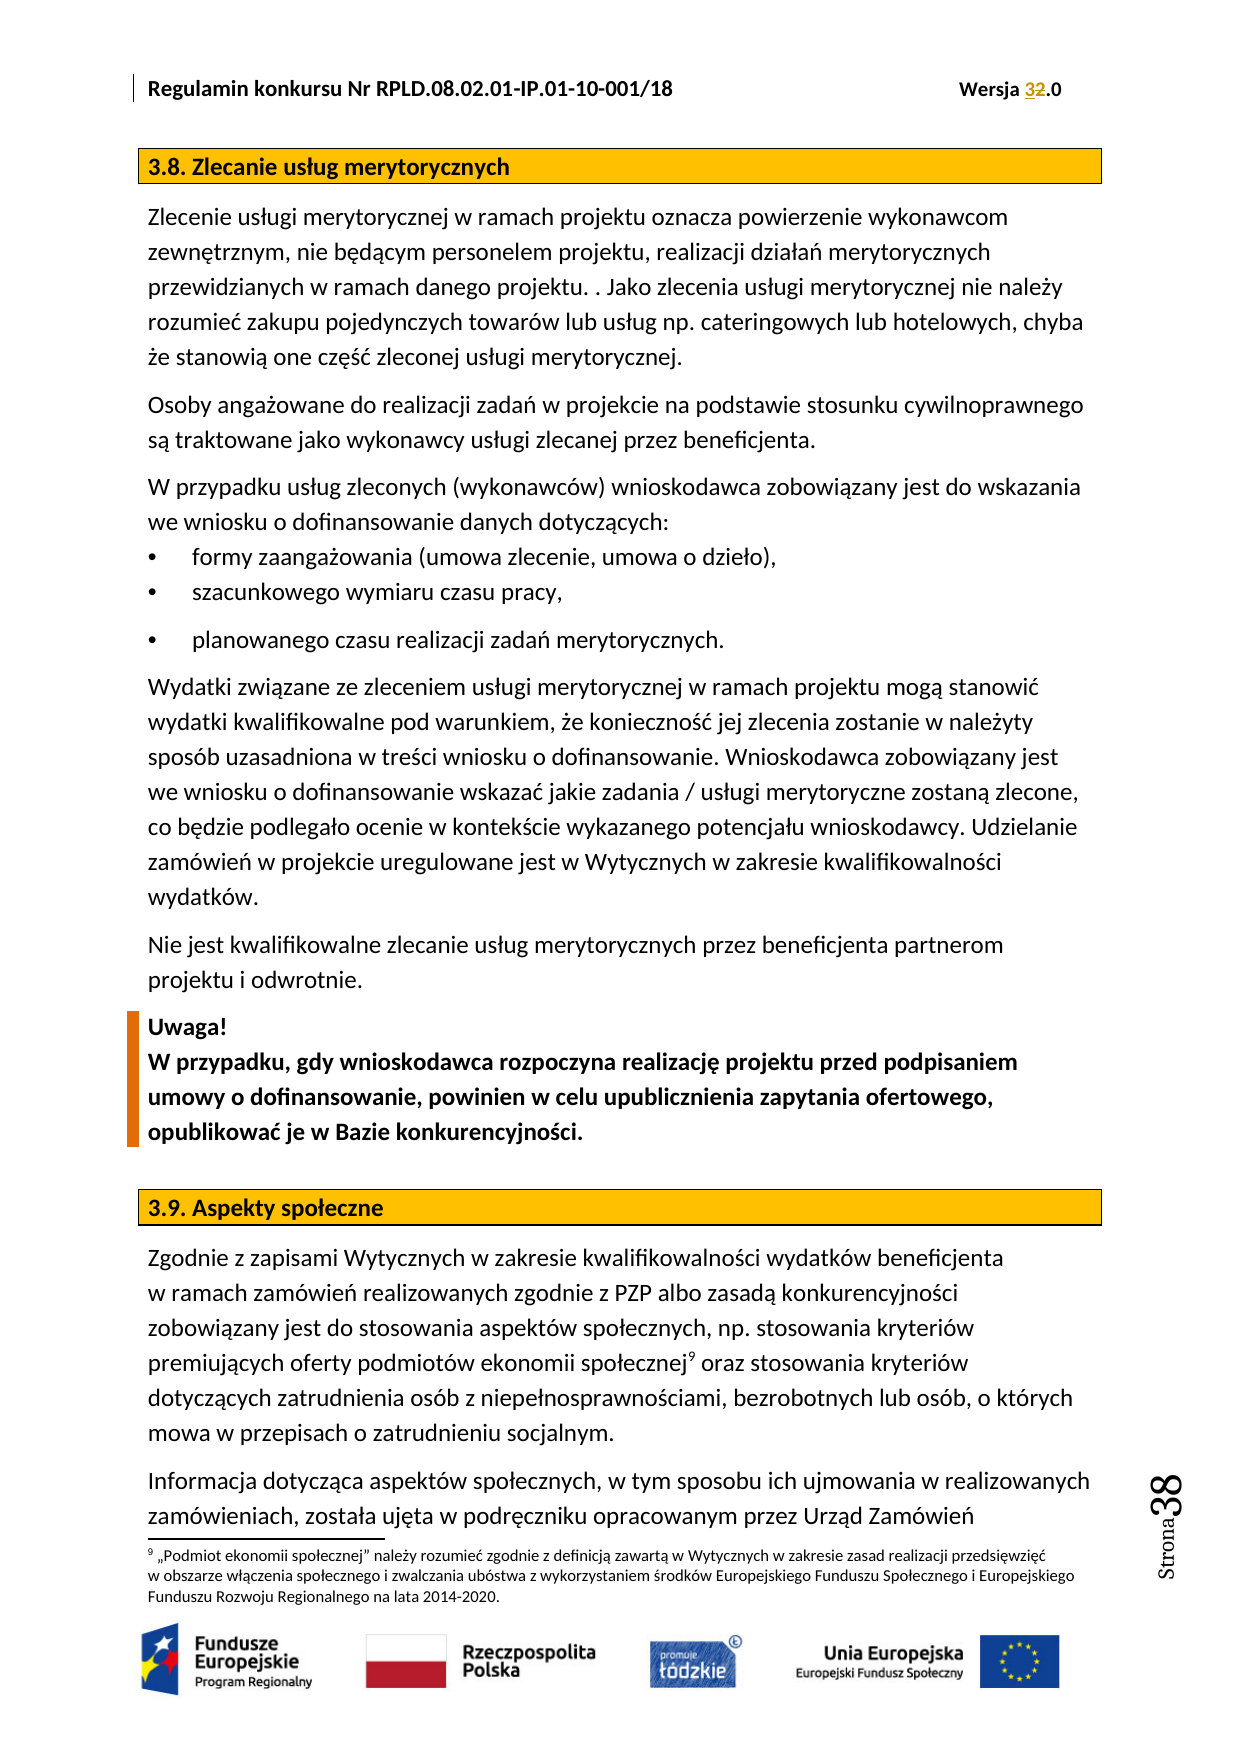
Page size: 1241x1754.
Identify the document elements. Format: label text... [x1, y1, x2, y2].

text Uwaga! [139, 1011, 1093, 1042]
text W przypadku, gdy wnioskodawca rozpoczyna realizację projektu przed podpisaniem umowy o dofinansowanie, powinien w celu upublicznienia zapytania ofertowego, opublikować je w Bazie konkurencyjności. [139, 1046, 1093, 1147]
text Osoby angażowane do realizacji zadań w projekcie na podstawie stosunku cywilnoprawnego są traktowane jako wykonawcy usługi zlecanej przez beneficjenta. [148, 389, 1093, 454]
text Nie jest kwalifikowalne zlecanie usług merytorycznych przez beneficjenta partnerom projektu i odwrotnie. [148, 929, 1093, 994]
list Aspekty społeczne [139, 1190, 1101, 1224]
list planowanego czasu realizacji zadań merytorycznych. [148, 624, 1093, 654]
text W przypadku usług zleconych (wykonawców) wnioskodawca zobowiązany jest do wskazania we wniosku o dofinansowanie danych dotyczących: [148, 471, 1093, 537]
text Wydatki związane ze zleceniem usługi merytorycznej w ramach projektu mogą stanowić wydatki kwalifikowalne pod warunkiem, że konieczność jej zlecenia zostanie w należyty sposób uzasadniona w treści wniosku o dofinansowanie. Wnioskodawca zobowiązany jest we wniosku o dofinansowanie wskazać jakie zadania / usługi merytoryczne zostaną zlecone, co będzie podlegało ocenie w kontekście wykazanego potencjału wnioskodawcy. Udzielanie zamówień w projekcie uregulowane jest w Wytycznych w zakresie kwalifikowalności wydatków. [148, 671, 1093, 912]
list Zlecanie usług merytorycznych [139, 149, 1101, 183]
text Zlecenie usługi merytorycznej w ramach projektu oznacza powierzenie wykonawcom zewnętrznym, nie będącym personelem projektu, realizacji działań merytorycznych przewidzianych w ramach danego projektu. . Jako zlecenia usługi merytorycznej nie należy rozumieć zakupu pojedynczych towarów lub usług np. cateringowych lub hotelowych, chyba że stanowią one część zleconej usługi merytorycznej. [148, 201, 1093, 372]
text Zgodnie z zapisami Wytycznych w zakresie kwalifikowalności wydatków beneficjenta w ramach zamówień realizowanych zgodnie z PZP albo zasadą konkurencyjności zobowiązany jest do stosowania aspektów społecznych, np. stosowania kryteriów premiujących oferty podmiotów ekonomii społecznej oraz stosowania kryteriów dotyczących zatrudnienia osób z niepełnosprawnościami, bezrobotnych lub osób, o których mowa w przepisach o zatrudnieniu socjalnym. [148, 1243, 1093, 1448]
list formy zaangażowania (umowa zlecenie, umowa o dzieło), [148, 541, 1093, 572]
list szacunkowego wymiaru czasu pracy, [148, 576, 1093, 607]
picture [53, 1561, 1105, 1751]
